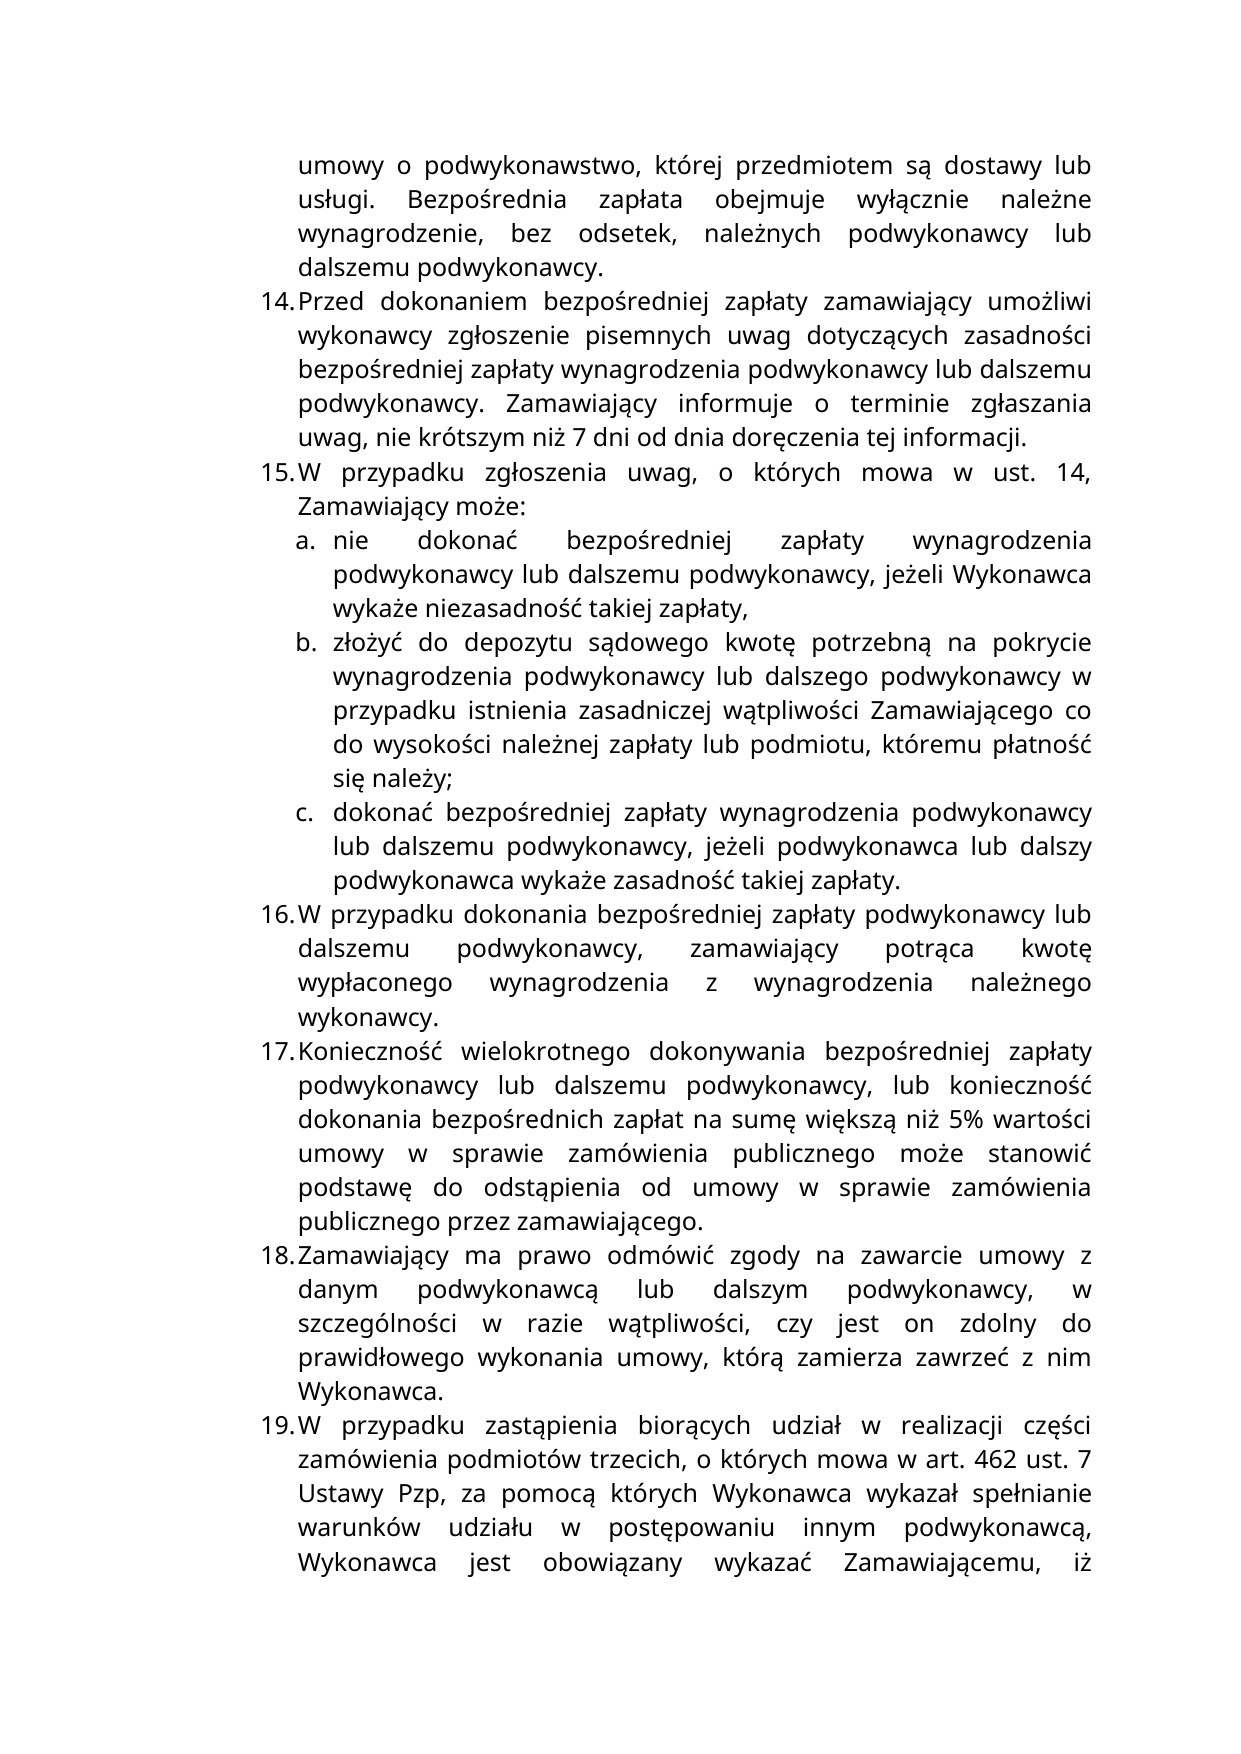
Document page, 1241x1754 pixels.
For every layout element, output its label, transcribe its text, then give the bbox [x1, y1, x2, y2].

list Przed dokonaniem bezpośredniej zapłaty zamawiający umożliwi wykonawcy zgłoszenie pisemnych uwag dotyczących zasadności bezpośredniej zapłaty wynagrodzenia podwykonawcy lub dalszemu podwykonawcy. Zamawiający informuje o terminie zgłaszania uwag, nie krótszym niż 7 dni od dnia doręczenia tej informacji. [260, 284, 1093, 454]
list Zamawiający ma prawo odmówić zgody na zawarcie umowy z danym podwykonawcą lub dalszym podwykonawcy, w szczególności w razie wątpliwości, czy jest on zdolny do prawidłowego wykonania umowy, którą zamierza zawrzeć z nim Wykonawca. [260, 1238, 1093, 1408]
list dokonać bezpośredniej zapłaty wynagrodzenia podwykonawcy lub dalszemu podwykonawcy, jeżeli podwykonawca lub dalszy podwykonawca wykaże zasadność takiej zapłaty. [295, 795, 1093, 897]
list W przypadku zgłoszenia uwag, o których mowa w ust. 14, Zamawiający może: [260, 454, 1093, 522]
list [260, 1408, 1093, 1578]
list złożyć do depozytu sądowego kwotę potrzebną na pokrycie wynagrodzenia podwykonawcy lub dalszego podwykonawcy w przypadku istnienia zasadniczej wątpliwości Zamawiającego co do wysokości należnej zapłaty lub podmiotu, któremu płatność się należy; [295, 624, 1093, 795]
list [260, 148, 1093, 284]
list Konieczność wielokrotnego dokonywania bezpośredniej zapłaty podwykonawcy lub dalszemu podwykonawcy, lub konieczność dokonania bezpośrednich zapłat na sumę większą niż 5% wartości umowy w sprawie zamówienia publicznego może stanowić podstawę do odstąpienia od umowy w sprawie zamówienia publicznego przez zamawiającego. [260, 1033, 1093, 1238]
list W przypadku dokonania bezpośredniej zapłaty podwykonawcy lub dalszemu podwykonawcy, zamawiający potrąca kwotę wypłaconego wynagrodzenia z wynagrodzenia należnego wykonawcy. [260, 897, 1093, 1033]
list nie dokonać bezpośredniej zapłaty wynagrodzenia podwykonawcy lub dalszemu podwykonawcy, jeżeli Wykonawca wykaże niezasadność takiej zapłaty, [295, 522, 1093, 624]
